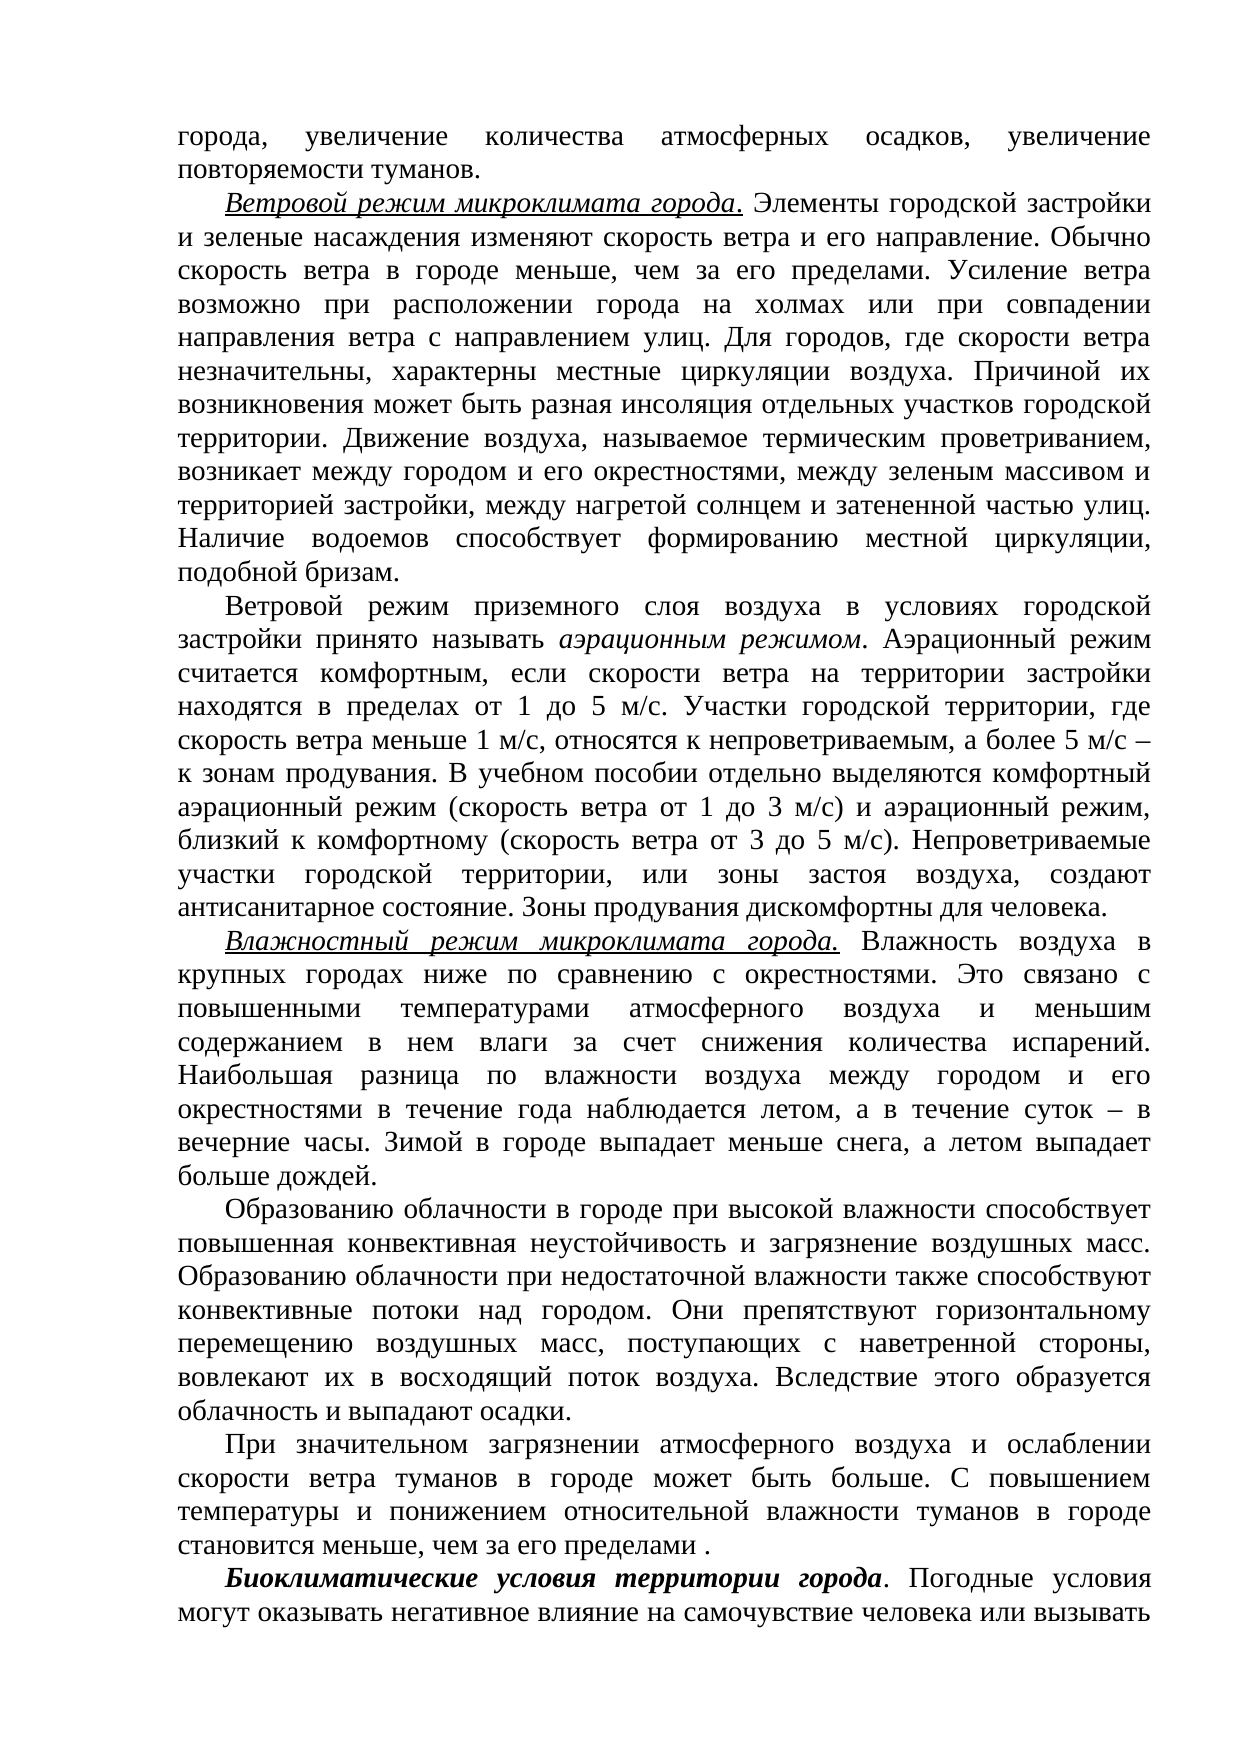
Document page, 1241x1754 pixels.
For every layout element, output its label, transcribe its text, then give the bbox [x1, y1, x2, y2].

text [177, 1560, 1152, 1627]
text Образованию облачности в городе при высокой влажности способствует повышенная конвективная неустойчивость и загрязнение воздушных масс. Образованию облачности при недостаточной влажности также способствуют конвективные потоки над городом. Они препятствуют горизонтальному перемещению воздушных масс, поступающих с наветренной стороны, вовлекают их в восходящий поток воздуха. Вследствие этого образуется облачность и выпадают осадки. [177, 1191, 1152, 1426]
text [177, 118, 1152, 185]
text Ветровой режим микроклимата города. Элементы городской застройки и зеленые насаждения изменяют скорость ветра и его направление. Обычно скорость ветра в городе меньше, чем за его пределами. Усиление ветра возможно при расположении города на холмах или при совпадении направления ветра с направлением улиц. Для городов, где скорости ветра незначительны, характерны местные циркуляции воздуха. Причиной их возникновения может быть разная инсоляция отдельных участков городской территории. Движение воздуха, называемое термическим проветриванием, возникает между городом и его окрестностями, между зеленым массивом и территорией застройки, между нагретой солнцем и затененной частью улиц. Наличие водоемов способствует формированию местной циркуляции, подобной бризам. [177, 185, 1152, 588]
text При значительном загрязнении атмосферного воздуха и ослаблении скорости ветра туманов в городе может быть больше. С повышением температуры и понижением относительной влажности туманов в городе становится меньше, чем за его пределами . [177, 1426, 1152, 1560]
text Ветровой режим приземного слоя воздуха в условиях городской застройки принято называть аэрационным режимом. Аэрационный режим считается комфортным, если скорости ветра на территории застройки находятся в пределах от 1 до 5 м/с. Участки городской территории, где скорость ветра меньше 1 м/с, относятся к непроветриваемым, а более 5 м/с – к зонам продувания. В учебном пособии отдельно выделяются комфортный аэрационный режим (скорость ветра от 1 до 3 м/с) и аэрационный режим, близкий к комфортному (скорость ветра от 3 до 5 м/с). Непроветриваемые участки городской территории, или зоны застоя воздуха, создают антисанитарное состояние. Зоны продувания дискомфортны для человека. [177, 588, 1152, 923]
text Влажностный режим микроклимата города. Влажность воздуха в крупных городах ниже по сравнению с окрестностями. Это связано с повышенными температурами атмосферного воздуха и меньшим содержанием в нем влаги за счет снижения количества испарений. Наибольшая разница по влажности воздуха между городом и его окрестностями в течение года наблюдается летом, а в течение суток – в вечерние часы. Зимой в городе выпадает меньше снега, а летом выпадает больше дождей. [177, 923, 1152, 1191]
